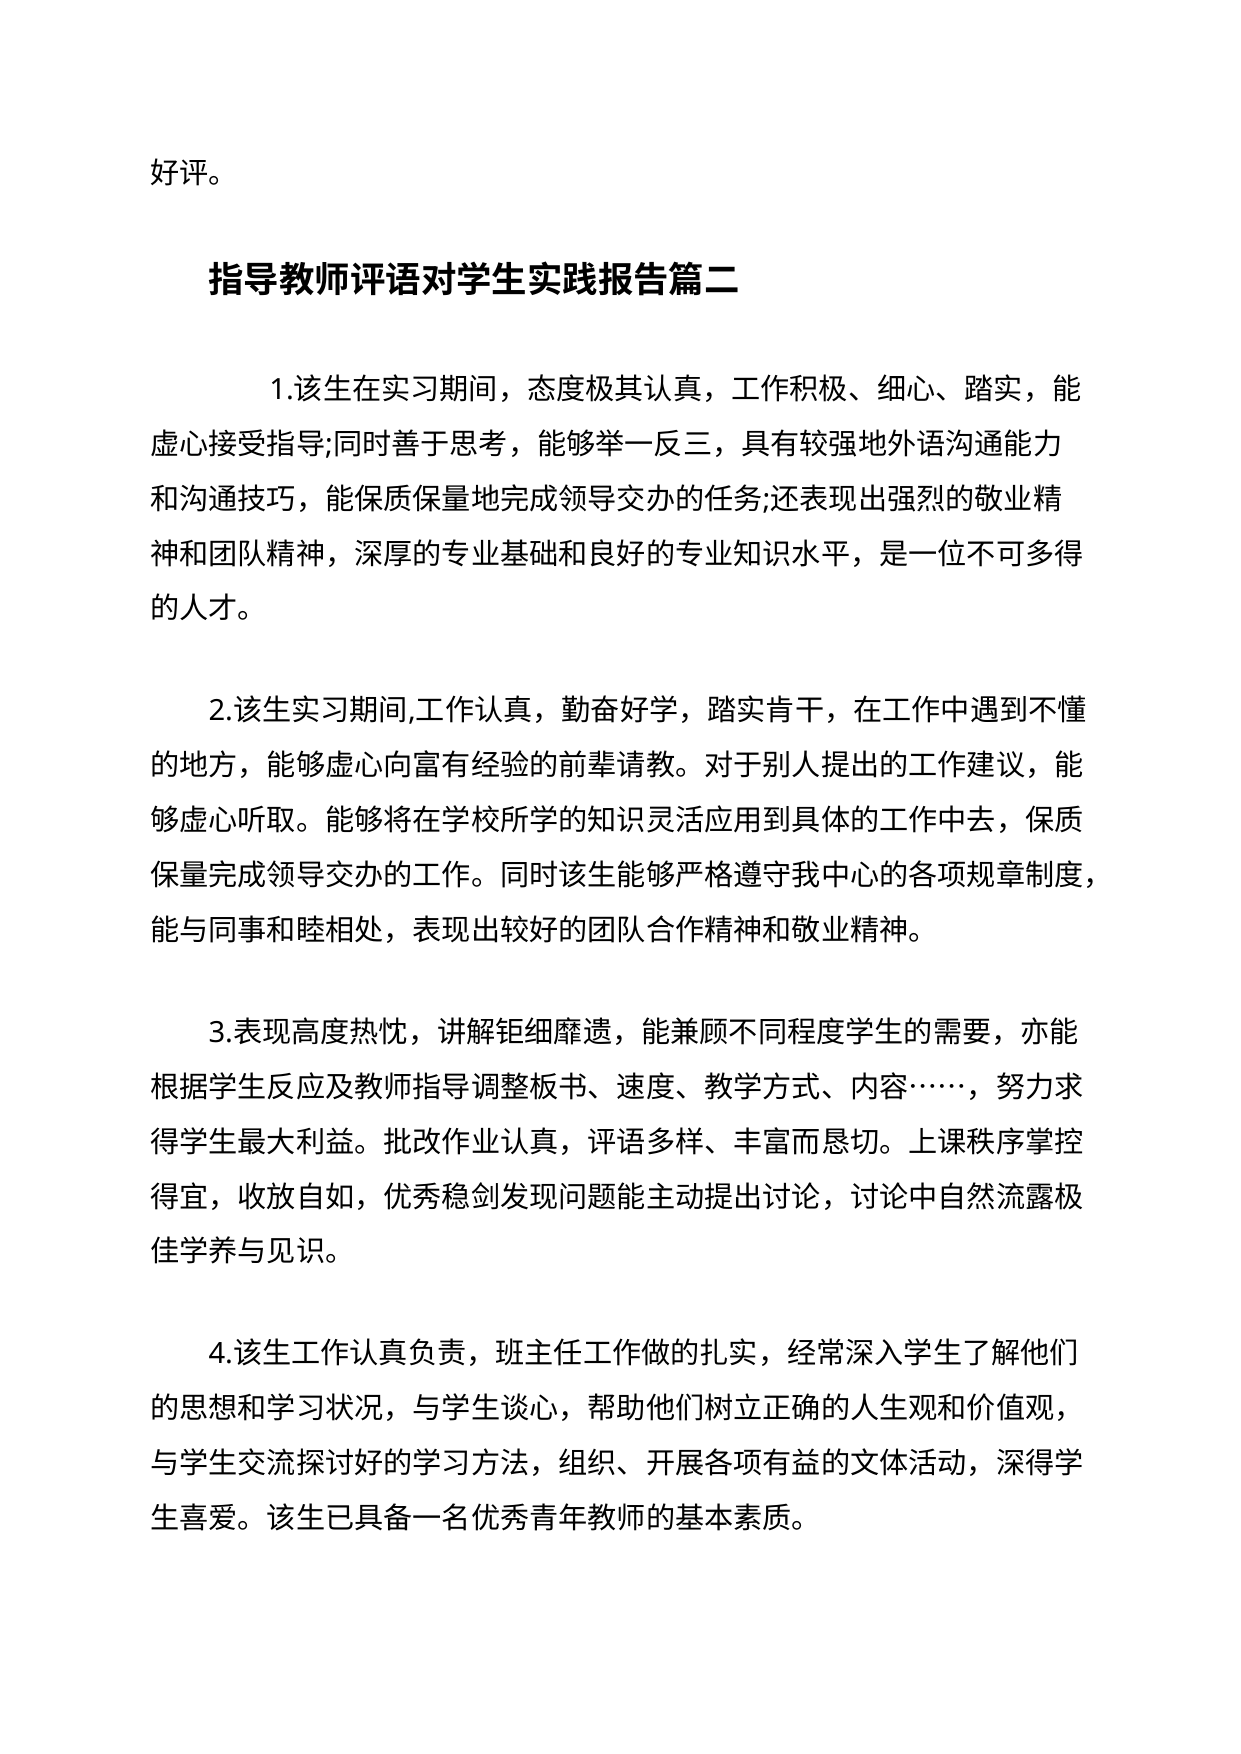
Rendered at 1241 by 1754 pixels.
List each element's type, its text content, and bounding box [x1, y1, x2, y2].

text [150, 150, 1090, 192]
text 1.该生在实习期间，态度极其认真，工作积极、细心、踏实，能虚心接受指导;同时善于思考，能够举一反三，具有较强地外语沟通能力和沟通技巧，能保质保量地完成领导交办的任务;还表现出强烈的敬业精神和团队精神，深厚的专业基础和良好的专业知识水平，是一位不可多得的人才。 [150, 365, 1090, 627]
text 2.该生实习期间,工作认真，勤奋好学，踏实肯干，在工作中遇到不懂的地方，能够虚心向富有经验的前辈请教。对于别人提出的工作建议，能够虚心听取。能够将在学校所学的知识灵活应用到具体的工作中去，保质保量完成领导交办的工作。同时该生能够严格遵守我中心的各项规章制度，能与同事和睦相处，表现出较好的团队合作精神和敬业精神。 [150, 687, 1090, 949]
text 3.表现高度热忱，讲解钜细靡遗，能兼顾不同程度学生的需要，亦能根据学生反应及教师指导调整板书、速度、教学方式、内容……，努力求得学生最大利益。批改作业认真，评语多样、丰富而恳切。上课秩序掌控得宜，收放自如，优秀稳剑发现问题能主动提出讨论，讨论中自然流露极佳学养与见识。 [150, 1008, 1090, 1270]
text 4.该生工作认真负责，班主任工作做的扎实，经常深入学生了解他们的思想和学习状况，与学生谈心，帮助他们树立正确的人生观和价值观，与学生交流探讨好的学习方法，组织、开展各项有益的文体活动，深得学生喜爱。该生已具备一名优秀青年教师的基本素质。 [150, 1330, 1090, 1537]
text 指导教师评语对学生实践报告篇二 [150, 252, 1090, 303]
